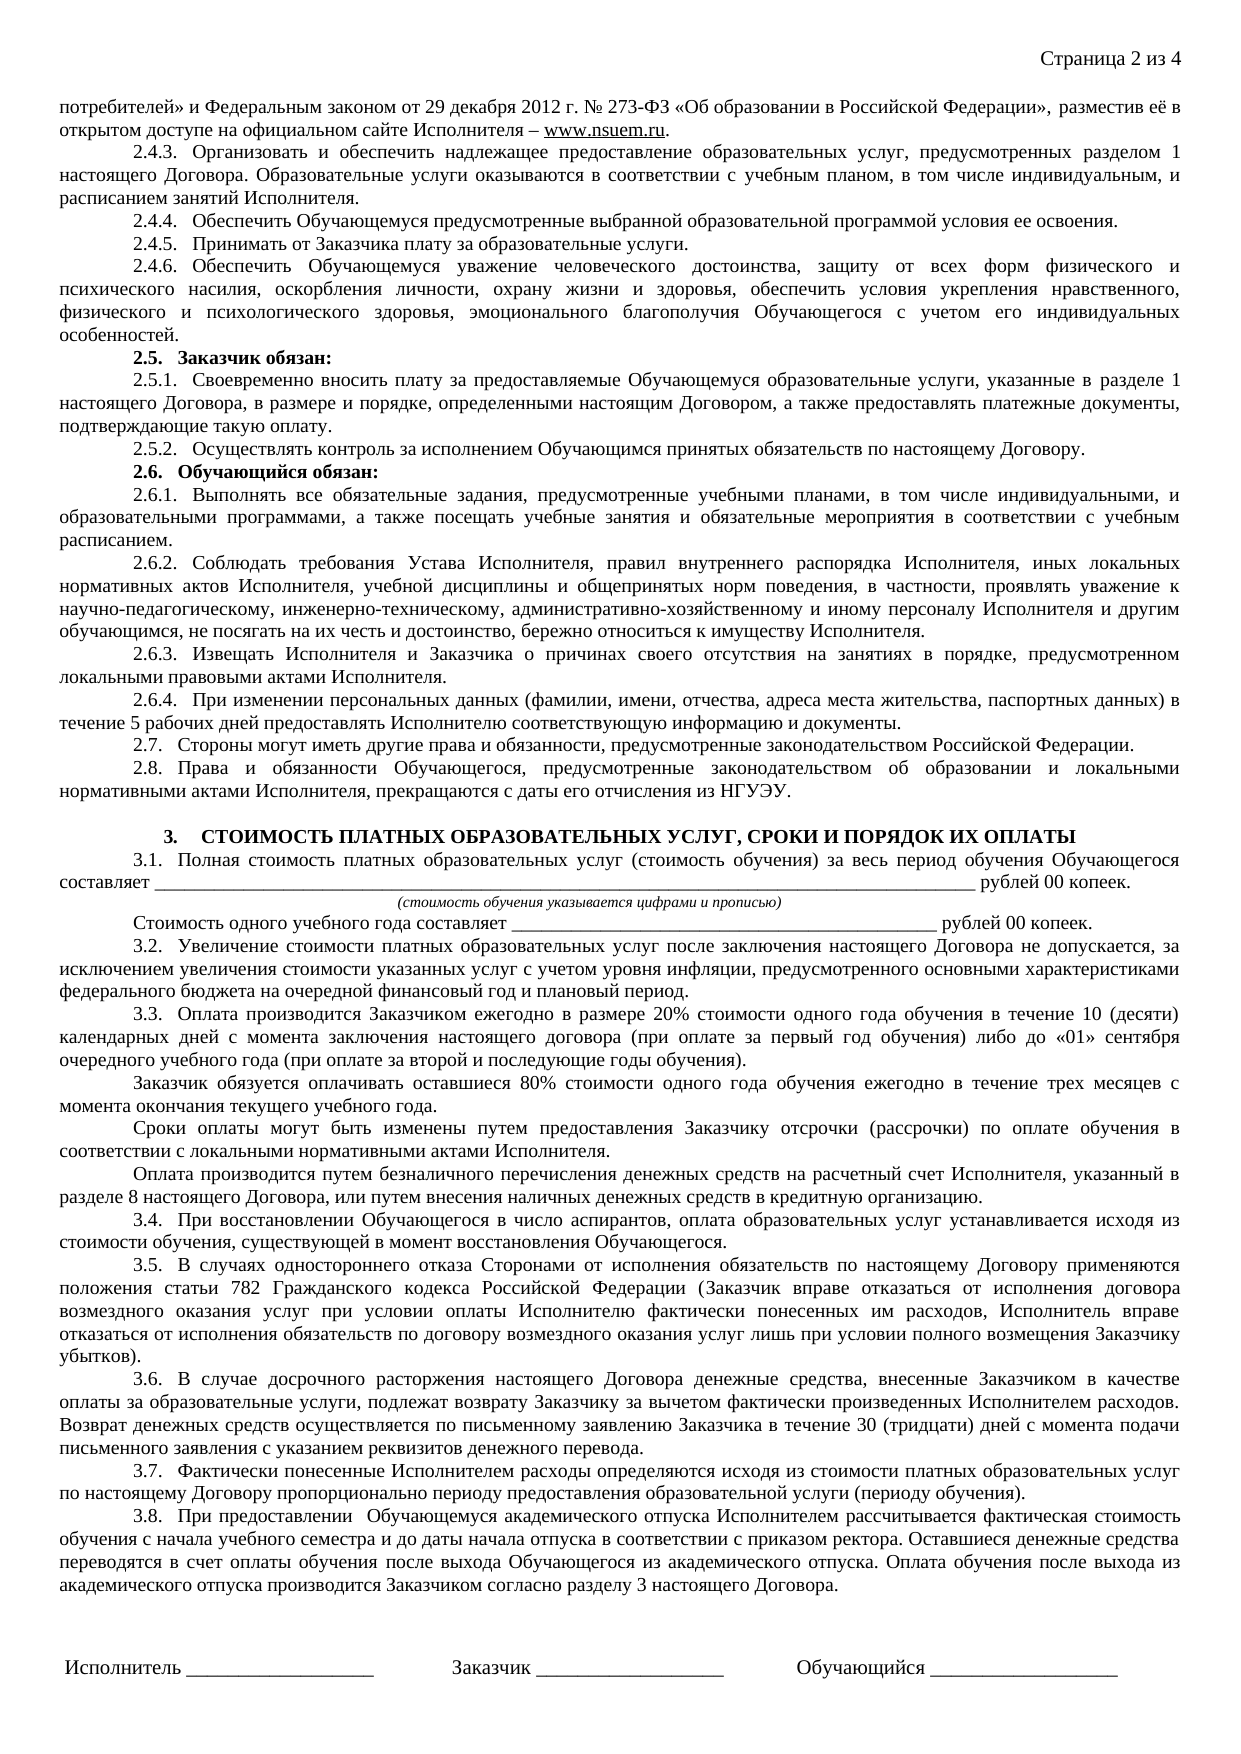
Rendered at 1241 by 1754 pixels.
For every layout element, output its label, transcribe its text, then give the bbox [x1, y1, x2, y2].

text Сроки оплаты могут быть изменены путем предоставления Заказчику отсрочки (рассрочки) по оплате обучения в соответствии с локальными нормативными актами Исполнителя. [59, 1116, 1181, 1162]
list При восстановлении Обучающегося в число аспирантов, оплата образовательных услуг устанавливается исходя из стоимости обучения, существующей в момент восстановления Обучающегося. [59, 1208, 1181, 1253]
list При предоставлении Обучающемуся академического отпуска Исполнителем рассчитывается фактическая стоимость обучения с начала учебного семестра и до даты начала отпуска в соответствии с приказом ректора. Оставшиеся денежные средства переводятся в счет оплаты обучения после выхода Обучающегося из академического отпуска. Оплата обучения после выхода из академического отпуска производится Заказчиком согласно разделу 3 настоящего Договора. [59, 1504, 1181, 1595]
list Фактически понесенные Исполнителем расходы определяются исходя из стоимости платных образовательных услуг по настоящему Договору пропорционально периоду предоставления образовательной услуги (периоду обучения). [59, 1458, 1181, 1504]
list Полная стоимость платных образовательных услуг (стоимость обучения) за весь период обучения Обучающегося составляет ___________________________________________________________________________________ рублей 00 копеек. [59, 847, 1181, 893]
list В случаях одностороннего отказа Сторонами от исполнения обязательств по настоящему Договору применяются положения статьи 782 Гражданского кодекса Российской Федерации (Заказчик вправе отказаться от исполнения договора возмездного оказания услуг при условии оплаты Исполнителю фактически понесенных им расходов, Исполнитель вправе отказаться от исполнения обязательств по договору возмездного оказания услуг лишь при условии полного возмещения Заказчику убытков). [59, 1253, 1181, 1367]
list Обучающийся обязан: [59, 460, 1181, 482]
text (стоимость обучения указывается цифрами и прописью) [59, 893, 1181, 911]
list В случае досрочного расторжения настоящего Договора денежные средства, внесенные Заказчиком в качестве оплаты за образовательные услуги, подлежат возврату Заказчику за вычетом фактически произведенных Исполнителем расходов. Возврат денежных средств осуществляется по письменному заявлению Заказчика в течение 30 (тридцати) дней с момента подачи письменного заявления с указанием реквизитов денежного перевода. [59, 1367, 1181, 1458]
text Заказчик обязуется оплачивать оставшиеся 80% стоимости одного года обучения ежегодно в течение трех месяцев с момента окончания текущего учебного года. [59, 1071, 1181, 1116]
text Стоимость одного учебного года составляет ___________________________________________ рублей 00 копеек. [59, 911, 1181, 934]
list Права и обязанности Обучающегося, предусмотренные законодательством об образовании и локальными нормативными актами Исполнителя, прекращаются с даты его отчисления из НГУЭУ. [59, 756, 1181, 802]
list Своевременно вносить плату за предоставляемые Обучающемуся образовательные услуги, указанные в разделе 1 настоящего Договора, в размере и порядке, определенными настоящим Договором, а также предоставлять платежные документы, подтверждающие такую оплату. [59, 368, 1181, 437]
list СТОИМОСТЬ ПЛАТНЫХ ОБРАЗОВАТЕЛЬНЫХ УСЛУГ, СРОКИ И ПОРЯДОК ИХ ОПЛАТЫ [59, 825, 1181, 847]
list Соблюдать требования Устава Исполнителя, правил внутреннего распорядка Исполнителя, иных локальных нормативных актов Исполнителя, учебной дисциплины и общепринятых норм поведения, в частности, проявлять уважение к научно-педагогическому, инженерно-техническому, административно-хозяйственному и иному персоналу Исполнителя и другим обучающимся, не посягать на их честь и достоинство, бережно относиться к имуществу Исполнителя. [59, 551, 1181, 642]
list Обеспечить Обучающемуся уважение человеческого достоинства, защиту от всех форм физического и психического насилия, оскорбления личности, охрану жизни и здоровья, обеспечить условия укрепления нравственного, физического и психологического здоровья, эмоционального благополучия Обучающегося с учетом его индивидуальных особенностей. [59, 254, 1181, 346]
list Стороны могут иметь другие права и обязанности, предусмотренные законодательством Российской Федерации. [59, 733, 1181, 756]
list Обеспечить Обучающемуся предусмотренные выбранной образовательной программой условия ее освоения. [59, 209, 1181, 232]
list Заказчик обязан: [59, 346, 1181, 368]
text Оплата производится путем безналичного перечисления денежных средств на расчетный счет Исполнителя, указанный в разделе 8 настоящего Договора, или путем внесения наличных денежных средств в кредитную организацию. [59, 1162, 1181, 1208]
list Увеличение стоимости платных образовательных услуг после заключения настоящего Договора не допускается, за исключением увеличения стоимости указанных услуг с учетом уровня инфляции, предусмотренного основными характеристиками федерального бюджета на очередной финансовый год и плановый период. [59, 934, 1181, 1002]
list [59, 93, 1181, 140]
list Организовать и обеспечить надлежащее предоставление образовательных услуг, предусмотренных разделом 1 настоящего Договора. Образовательные услуги оказываются в соответствии с учебным планом, в том числе индивидуальным, и расписанием занятий Исполнителя. [59, 140, 1181, 209]
list Выполнять все обязательные задания, предусмотренные учебными планами, в том числе индивидуальными, и образовательными программами, а также посещать учебные занятия и обязательные мероприятия в соответствии с учебным расписанием. [59, 482, 1181, 551]
list Извещать Исполнителя и Заказчика о причинах своего отсутствия на занятиях в порядке, предусмотренном локальными правовыми актами Исполнителя. [59, 642, 1181, 688]
list При изменении персональных данных (фамилии, имени, отчества, адреса места жительства, паспортных данных) в течение 5 рабочих дней предоставлять Исполнителю соответствующую информацию и документы. [59, 688, 1181, 733]
list Оплата производится Заказчиком ежегодно в размере 20% стоимости одного года обучения в течение 10 (десяти) календарных дней с момента заключения настоящего договора (при оплате за первый год обучения) либо до «01» сентября очередного учебного года (при оплате за второй и последующие годы обучения). [59, 1002, 1181, 1071]
list Осуществлять контроль за исполнением Обучающимся принятых обязательств по настоящему Договору. [59, 437, 1181, 460]
list Принимать от Заказчика плату за образовательные услуги. [59, 232, 1181, 254]
